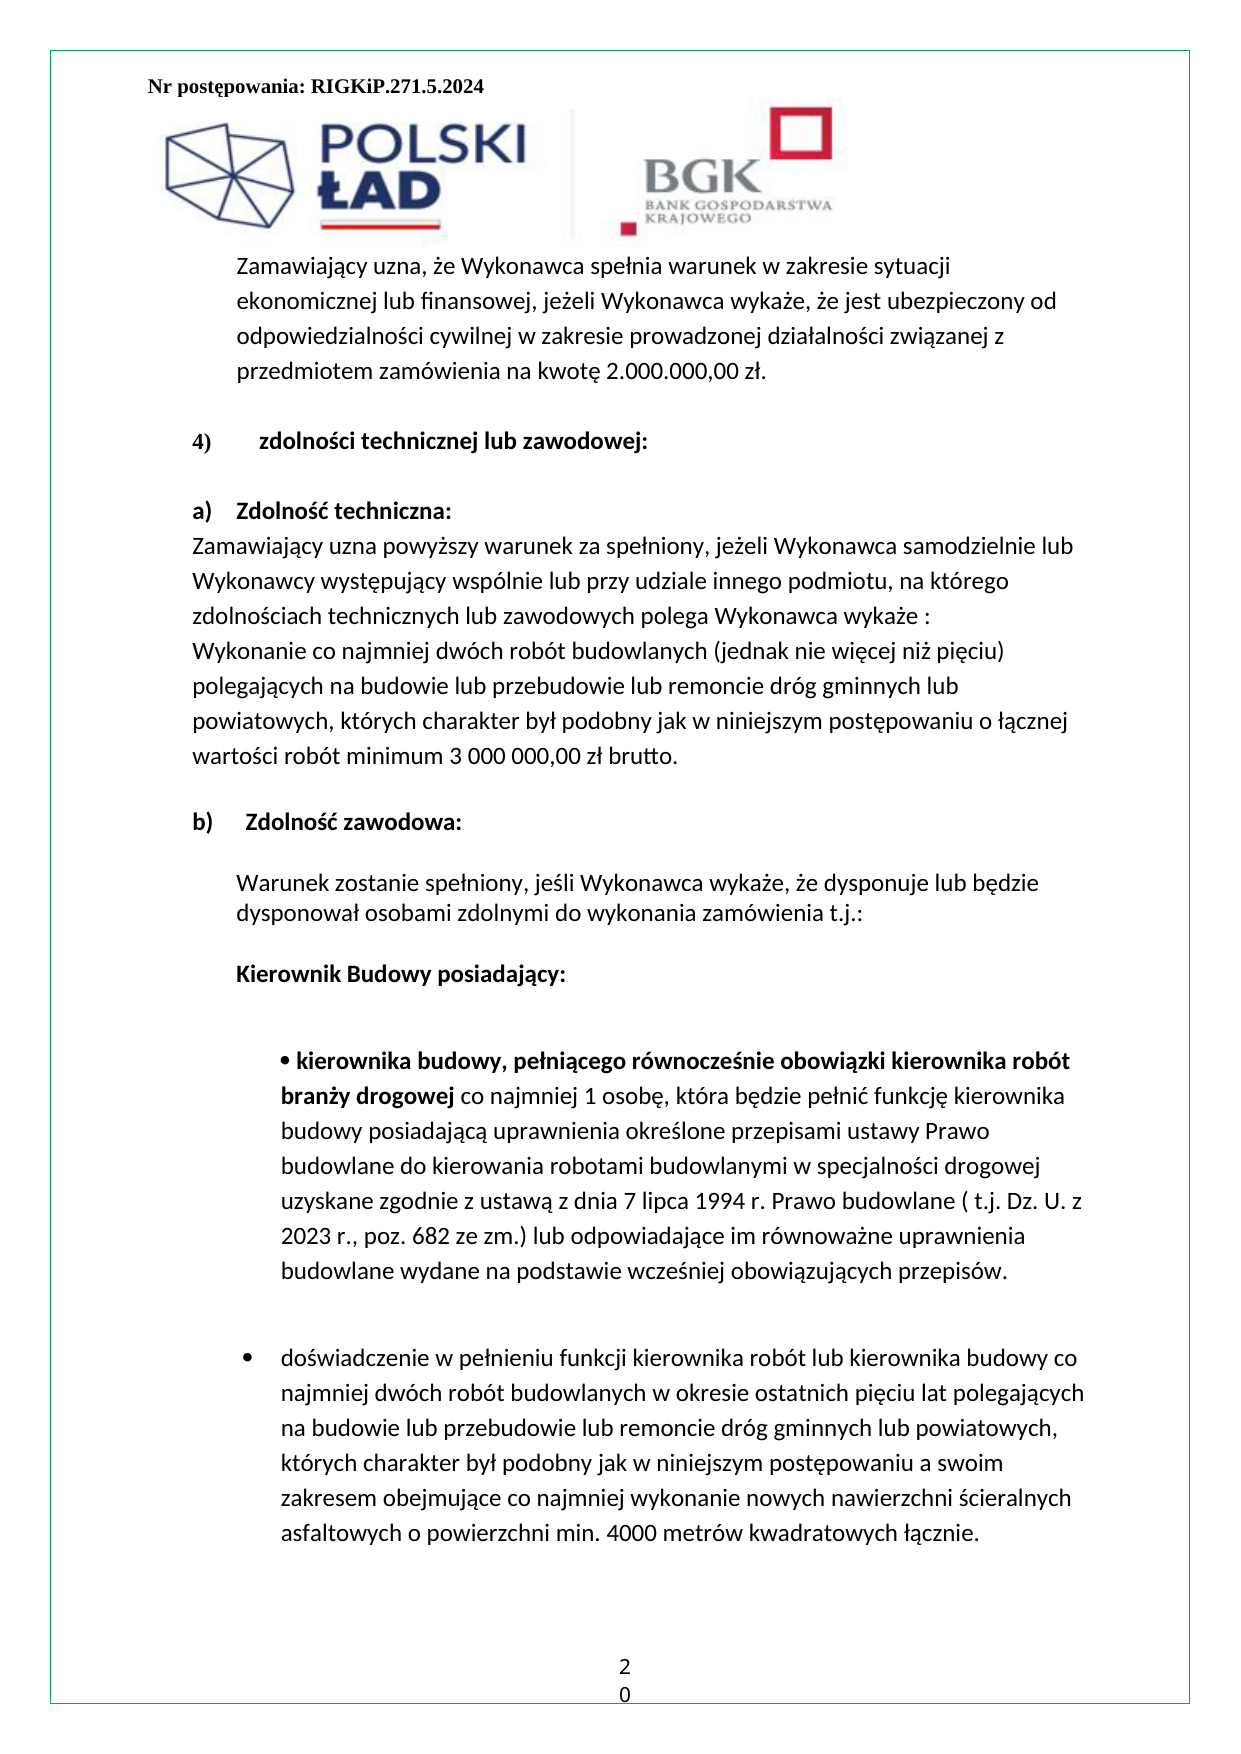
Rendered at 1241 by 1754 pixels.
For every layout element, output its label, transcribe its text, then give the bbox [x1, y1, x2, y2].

list zdolności technicznej lub zawodowej: [192, 426, 1091, 456]
list doświadczenie w pełnieniu funkcji kierownika robót lub kierownika budowy co najmniej dwóch robót budowlanych w okresie ostatnich pięciu lat polegających na budowie lub przebudowie lub remoncie dróg gminnych lub powiatowych, których charakter był podobny jak w niniejszym postępowaniu a swoim zakresem obejmujące co najmniej wykonanie nowych nawierzchni ścieralnych asfaltowych o powierzchni min. 4000 metrów kwadratowych łącznie. [243, 1342, 1093, 1547]
text Warunek zostanie spełniony, jeśli Wykonawca wykaże, że dysponuje lub będzie dysponował osobami zdolnymi do wykonania zamówienia t.j.: [236, 867, 1093, 928]
text Kierownik Budowy posiadający: [236, 959, 1093, 989]
list Zdolność zawodowa: [192, 806, 1093, 837]
text Wykonanie co najmniej dwóch robót budowlanych (jednak nie więcej niż pięciu) polegających na budowie lub przebudowie lub remoncie dróg gminnych lub powiatowych, których charakter był podobny jak w niniejszym postępowaniu o łącznej wartości robót minimum 3 000 000,00 zł brutto. [192, 636, 1093, 771]
text Zamawiający uzna, że Wykonawca spełnia warunek w zakresie sytuacji ekonomicznej lub finansowej, jeżeli Wykonawca wykaże, że jest ubezpieczony od odpowiedzialności cywilnej w zakresie prowadzonej działalności związanej z przedmiotem zamówienia na kwotę 2.000.000,00 zł. [236, 251, 1091, 386]
list kierownika budowy, pełniącego równocześnie obowiązki kierownika robót branży drogowej co najmniej 1 osobę, która będzie pełnić funkcję kierownika budowy posiadającą uprawnienia określone przepisami ustawy Prawo budowlane do kierowania robotami budowlanymi w specjalności drogowej uzyskane zgodnie z ustawą z dnia 7 lipca 1994 r. Prawo budowlane ( t.j. Dz. U. z 2023 r., poz. 682 ze zm.) lub odpowiadające im równoważne uprawnienia budowlane wydane na podstawie wcześniej obowiązujących przepisów. [281, 1045, 1093, 1286]
text Zamawiający uzna powyższy warunek za spełniony, jeżeli Wykonawca samodzielnie lub Wykonawcy występujący wspólnie lub przy udziale innego podmiotu, na którego zdolnościach technicznych lub zawodowych polega Wykonawca wykaże : [192, 531, 1093, 631]
list Zdolność techniczna: [192, 496, 1093, 526]
